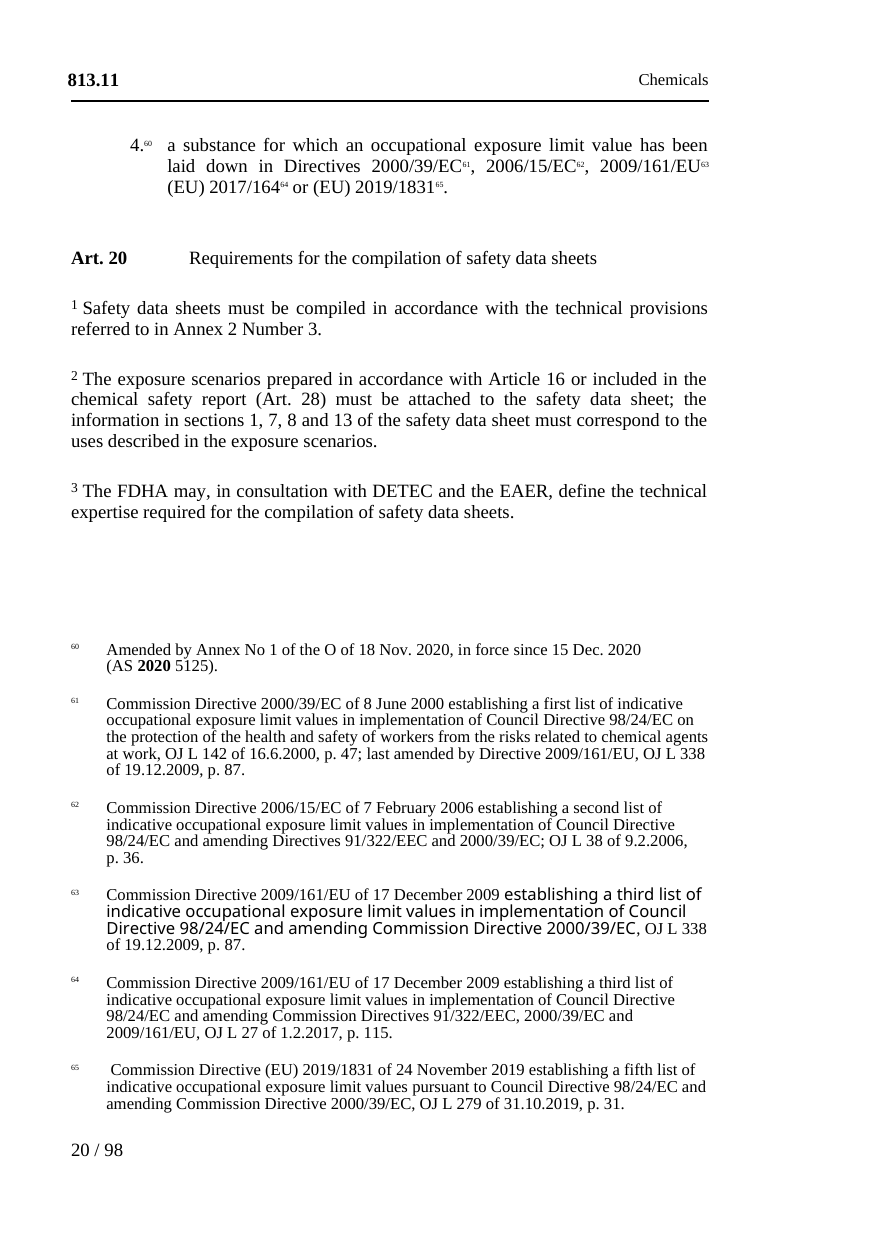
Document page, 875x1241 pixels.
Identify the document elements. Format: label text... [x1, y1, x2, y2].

text 1 Safety data sheets must be compiled in accordance with the technical provisions referred to in Annex 2 Number 3. [71, 297, 709, 339]
text 4. a substance for which an occupational exposure limit value has been laid down in Directives 2000/39/EC, 2006/15/EC, 2009/161/EU (EU) 2017/164 or (EU) 2019/1831. [130, 135, 709, 197]
subtitle Art. 20 Requirements for the compilation of safety data sheets [71, 247, 709, 268]
text 3 The FDHA may, in consultation with DETEC and the EAER, define the technical expertise required for the compilation of safety data sheets. [71, 481, 709, 522]
text 2 The exposure scenarios prepared in accordance with Article 16 or included in the chemical safety report (Art. 28) must be attached to the safety data sheet; the information in sections 1, 7, 8 and 13 of the safety data sheet must correspond to the uses described in the exposure scenarios. [71, 368, 709, 452]
